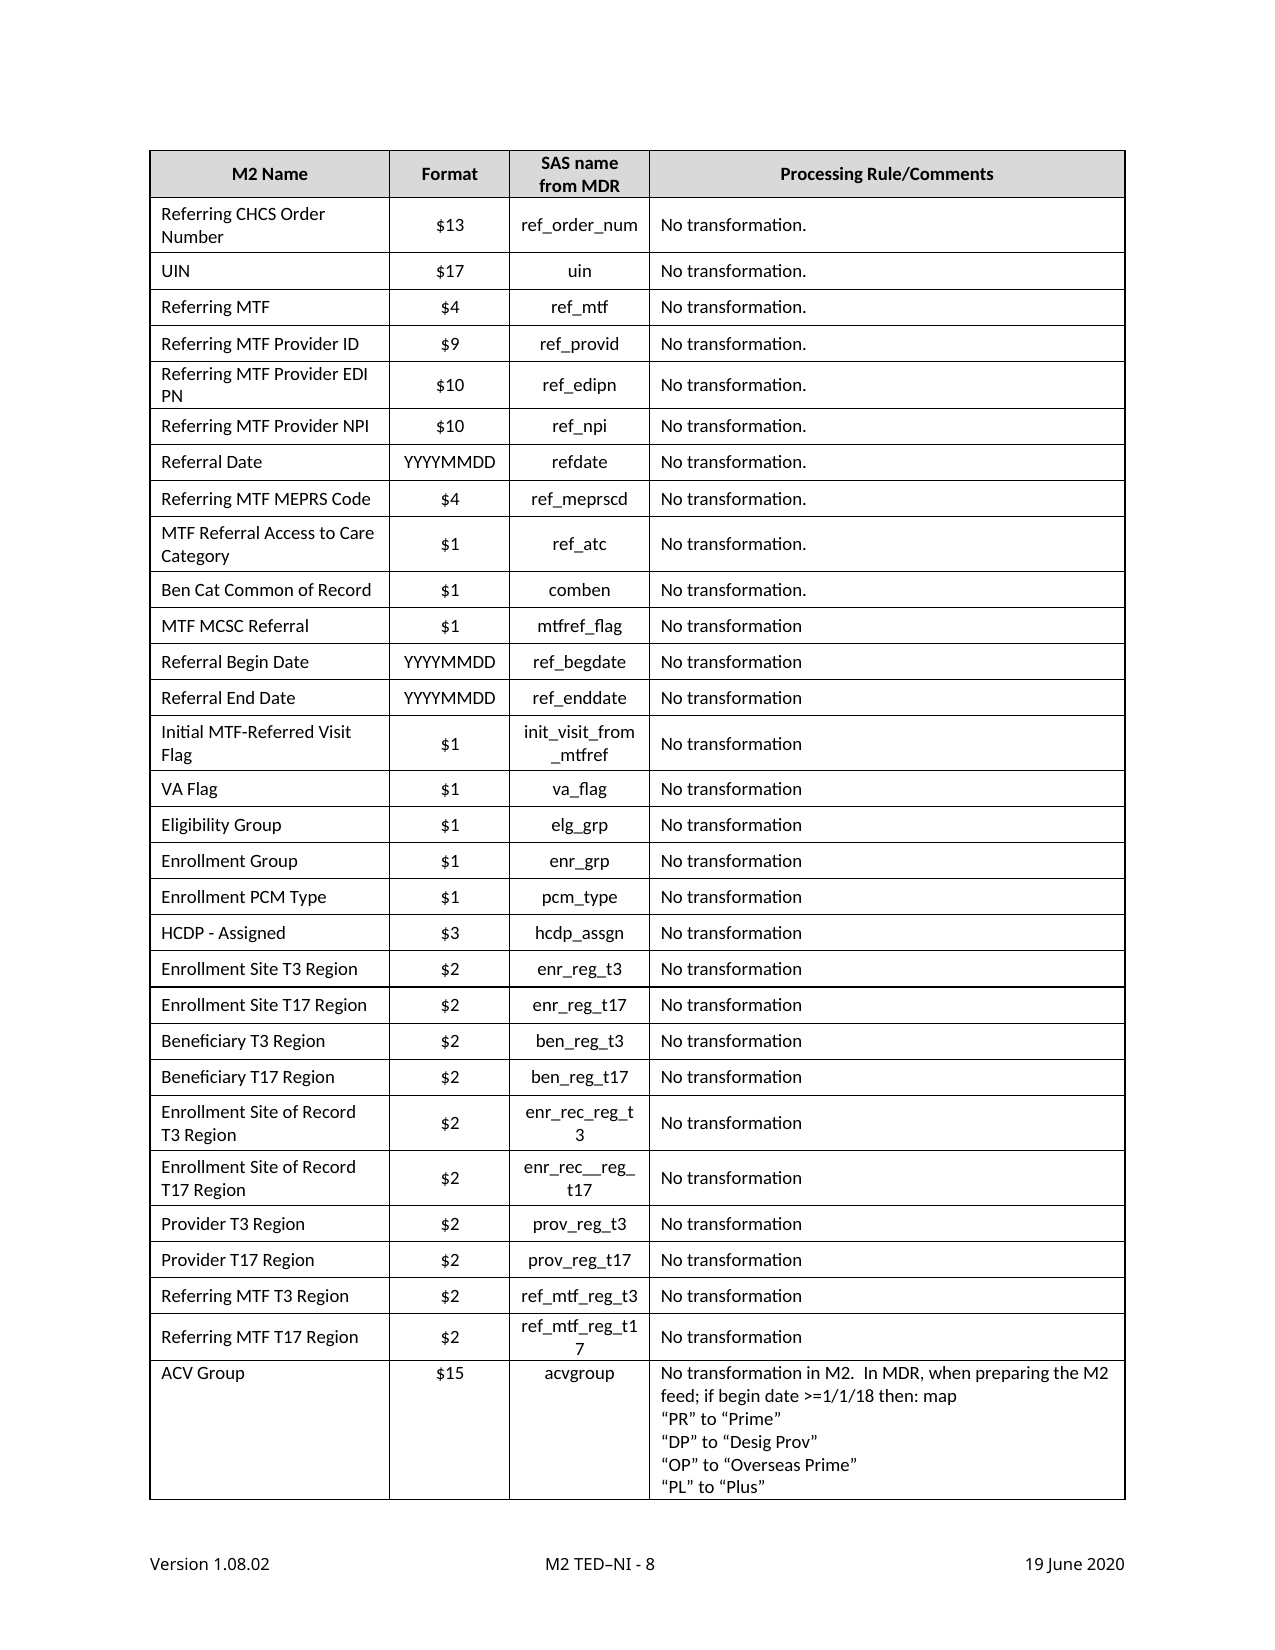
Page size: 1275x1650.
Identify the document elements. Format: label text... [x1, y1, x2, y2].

table_cell ref_edipn [510, 362, 649, 407]
table_cell ben_reg_t3 [510, 1024, 649, 1058]
table_cell Referring MTF T3 Region [151, 1278, 389, 1313]
table_cell $1 [390, 843, 509, 878]
table_cell No transformation [650, 1242, 1124, 1277]
table_cell ref_enddate [510, 680, 649, 715]
table_cell No transformation [650, 1060, 1124, 1094]
table_cell No transformation [650, 951, 1124, 986]
table_cell prov_reg_t3 [510, 1206, 649, 1241]
table_cell $2 [390, 1242, 509, 1277]
table_header M2 Name [151, 151, 389, 197]
table_cell No transformation [650, 807, 1124, 842]
table_cell No transformation. [650, 198, 1124, 252]
table_cell $2 [390, 1024, 509, 1058]
table_cell No transformation [650, 680, 1124, 715]
table_cell Referring MTF Provider ID [151, 326, 389, 361]
table_cell $2 [390, 951, 509, 986]
table_cell No transformation [650, 1024, 1124, 1058]
table_cell $17 [390, 253, 509, 288]
table_cell prov_reg_t17 [510, 1242, 649, 1277]
table_cell acvgroup [510, 1361, 649, 1498]
table_cell HCDP - Assigned [151, 915, 389, 950]
table_cell VA Flag [151, 771, 389, 806]
table_cell Enrollment PCM Type [151, 879, 389, 914]
table_cell Referring MTF T17 Region [151, 1314, 389, 1360]
table_cell Referring MTF Provider EDI PN [151, 362, 389, 407]
table_cell refdate [510, 445, 649, 479]
table_cell Provider T17 Region [151, 1242, 389, 1277]
table_cell No transformation. [650, 481, 1124, 516]
table_cell enr_grp [510, 843, 649, 878]
table_cell Initial MTF-Referred Visit Flag [151, 716, 389, 770]
table_cell $2 [390, 1206, 509, 1241]
table_cell Enrollment Site T3 Region [151, 951, 389, 986]
table_cell $2 [390, 1151, 509, 1205]
table_cell No transformation [650, 1096, 1124, 1150]
table_cell No transformation. [650, 517, 1124, 571]
table_cell $10 [390, 409, 509, 443]
table_cell $4 [390, 481, 509, 516]
table_cell No transformation [650, 1151, 1124, 1205]
table_cell ref_mtf_reg_t3 [510, 1278, 649, 1313]
table_cell UIN [151, 253, 389, 288]
table_cell $1 [390, 608, 509, 643]
table_cell ref_meprscd [510, 481, 649, 516]
table_cell No transformation. [650, 290, 1124, 324]
table_cell enr_rec_reg_t3 [510, 1096, 649, 1150]
table_cell $2 [390, 1278, 509, 1313]
table_cell comben [510, 572, 649, 607]
table_cell ACV Group [151, 1361, 389, 1498]
table_cell $1 [390, 517, 509, 571]
table_cell $2 [390, 1096, 509, 1150]
table_cell ben_reg_t17 [510, 1060, 649, 1094]
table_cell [650, 1361, 1124, 1498]
table_cell No transformation. [650, 253, 1124, 288]
table_cell No transformation. [650, 445, 1124, 479]
table_cell Referral Date [151, 445, 389, 479]
table_cell $1 [390, 771, 509, 806]
table_cell No transformation [650, 1314, 1124, 1360]
table_cell ref_mtf [510, 290, 649, 324]
table_cell Referring MTF Provider NPI [151, 409, 389, 443]
table_cell pcm_type [510, 879, 649, 914]
table_cell $3 [390, 915, 509, 950]
table_cell $15 [390, 1361, 509, 1498]
table_cell $1 [390, 807, 509, 842]
table_cell YYYYMMDD [390, 680, 509, 715]
table_cell $13 [390, 198, 509, 252]
table_cell No transformation [650, 1206, 1124, 1241]
table_cell No transformation [650, 608, 1124, 643]
table_cell $2 [390, 988, 509, 1022]
table_cell Eligibility Group [151, 807, 389, 842]
table_cell MTF MCSC Referral [151, 608, 389, 643]
table_cell Enrollment Site of Record T3 Region [151, 1096, 389, 1150]
table_cell No transformation [650, 1278, 1124, 1313]
table_cell $1 [390, 879, 509, 914]
table_cell No transformation [650, 915, 1124, 950]
table_cell init_visit_from_mtfref [510, 716, 649, 770]
table_cell hcdp_assgn [510, 915, 649, 950]
table_cell Referral Begin Date [151, 644, 389, 679]
table_cell $10 [390, 362, 509, 407]
table_header Format [390, 151, 509, 197]
table_cell $9 [390, 326, 509, 361]
table_cell ref_begdate [510, 644, 649, 679]
table_cell No transformation [650, 879, 1124, 914]
table_cell YYYYMMDD [390, 445, 509, 479]
table_cell mtfref_flag [510, 608, 649, 643]
table_cell ref_npi [510, 409, 649, 443]
table_cell uin [510, 253, 649, 288]
table_header Processing Rule/Comments [650, 151, 1124, 197]
table_cell No transformation [650, 771, 1124, 806]
table_cell enr_rec__reg_t17 [510, 1151, 649, 1205]
table_cell No transformation. [650, 572, 1124, 607]
table_cell YYYYMMDD [390, 644, 509, 679]
table_cell Provider T3 Region [151, 1206, 389, 1241]
table_cell va_flag [510, 771, 649, 806]
table_cell ref_provid [510, 326, 649, 361]
table_cell Ben Cat Common of Record [151, 572, 389, 607]
table_cell $2 [390, 1060, 509, 1094]
table_cell $2 [390, 1314, 509, 1360]
table_cell Beneficiary T3 Region [151, 1024, 389, 1058]
table_cell Enrollment Group [151, 843, 389, 878]
table_cell Enrollment Site of Record T17 Region [151, 1151, 389, 1205]
table_cell No transformation. [650, 362, 1124, 407]
table_cell $1 [390, 572, 509, 607]
table_cell ref_mtf_reg_t17 [510, 1314, 649, 1360]
table_cell No transformation [650, 644, 1124, 679]
table_cell No transformation. [650, 409, 1124, 443]
table_cell enr_reg_t17 [510, 988, 649, 1022]
table_cell Referring MTF [151, 290, 389, 324]
table_cell MTF Referral Access to Care Category [151, 517, 389, 571]
table_cell Referral End Date [151, 680, 389, 715]
table_cell enr_reg_t3 [510, 951, 649, 986]
table_cell ref_order_num [510, 198, 649, 252]
table_cell Enrollment Site T17 Region [151, 988, 389, 1022]
table_header SAS name from MDR [510, 151, 649, 197]
table_cell Beneficiary T17 Region [151, 1060, 389, 1094]
table_cell $1 [390, 716, 509, 770]
table_cell $4 [390, 290, 509, 324]
table_cell No transformation. [650, 326, 1124, 361]
table_cell No transformation [650, 716, 1124, 770]
table_cell Referring MTF MEPRS Code [151, 481, 389, 516]
table_cell ref_atc [510, 517, 649, 571]
table_cell No transformation [650, 988, 1124, 1022]
table_cell elg_grp [510, 807, 649, 842]
table_cell Referring CHCS Order Number [151, 198, 389, 252]
table_cell No transformation [650, 843, 1124, 878]
